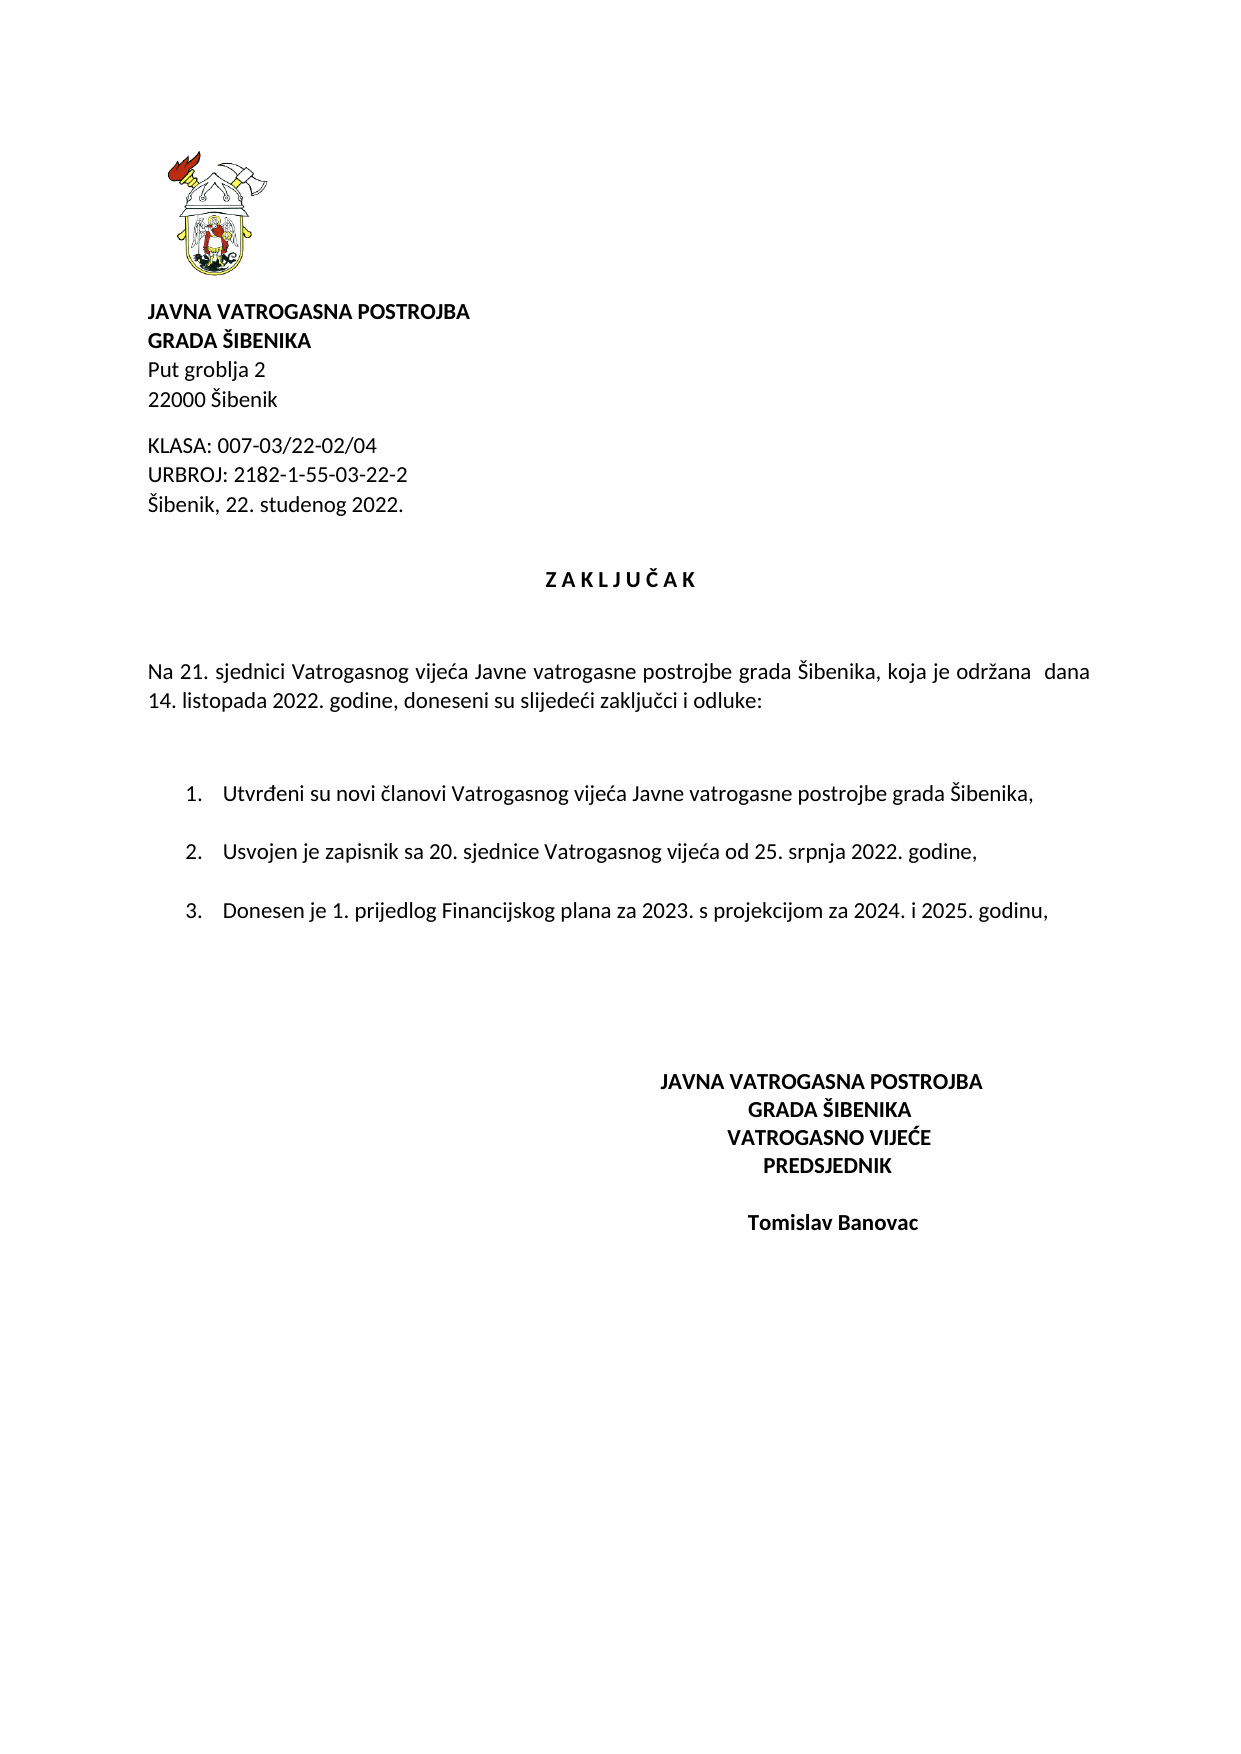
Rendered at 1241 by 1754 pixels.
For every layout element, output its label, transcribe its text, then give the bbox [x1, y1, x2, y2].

picture [163, 147, 271, 279]
text PREDSJEDNIK [223, 1151, 1093, 1179]
list Utvrđeni su novi članovi Vatrogasnog vijeća Javne vatrogasne postrojbe grada Šibenika, [185, 779, 1093, 807]
text Šibenik, 22. studenog 2022. [148, 490, 1093, 518]
text KLASA: 007-03/22-02/04 [148, 431, 1093, 459]
text JAVNA VATROGASNA POSTROJBA [223, 1067, 1093, 1095]
text Z A K L J U Č A K [148, 565, 1093, 593]
list Usvojen je zapisnik sa 20. sjednice Vatrogasnog vijeća od 25. srpnja 2022. godine, [185, 837, 1093, 865]
text JAVNA VATROGASNA POSTROJBA [148, 297, 1093, 325]
text GRADA ŠIBENIKA [223, 1095, 1093, 1123]
text Tomislav Banovac [148, 1208, 1093, 1236]
text Put groblja 2 [148, 356, 1093, 384]
text 22000 Šibenik [148, 385, 1093, 413]
text GRADA ŠIBENIKA [148, 326, 1093, 354]
text VATROGASNO VIJEĆE [223, 1123, 1093, 1151]
text URBROJ: 2182-1-55-03-22-2 [148, 460, 1093, 488]
list Donesen je 1. prijedlog Financijskog plana za 2023. s projekcijom za 2024. i 2025. godinu, [185, 896, 1093, 924]
text Na 21. sjednici Vatrogasnog vijeća Javne vatrogasne postrojbe grada Šibenika, koja je održana dana 14. listopada 2022. godine, doneseni su slijedeći zaključci i odluke: [148, 657, 1093, 715]
